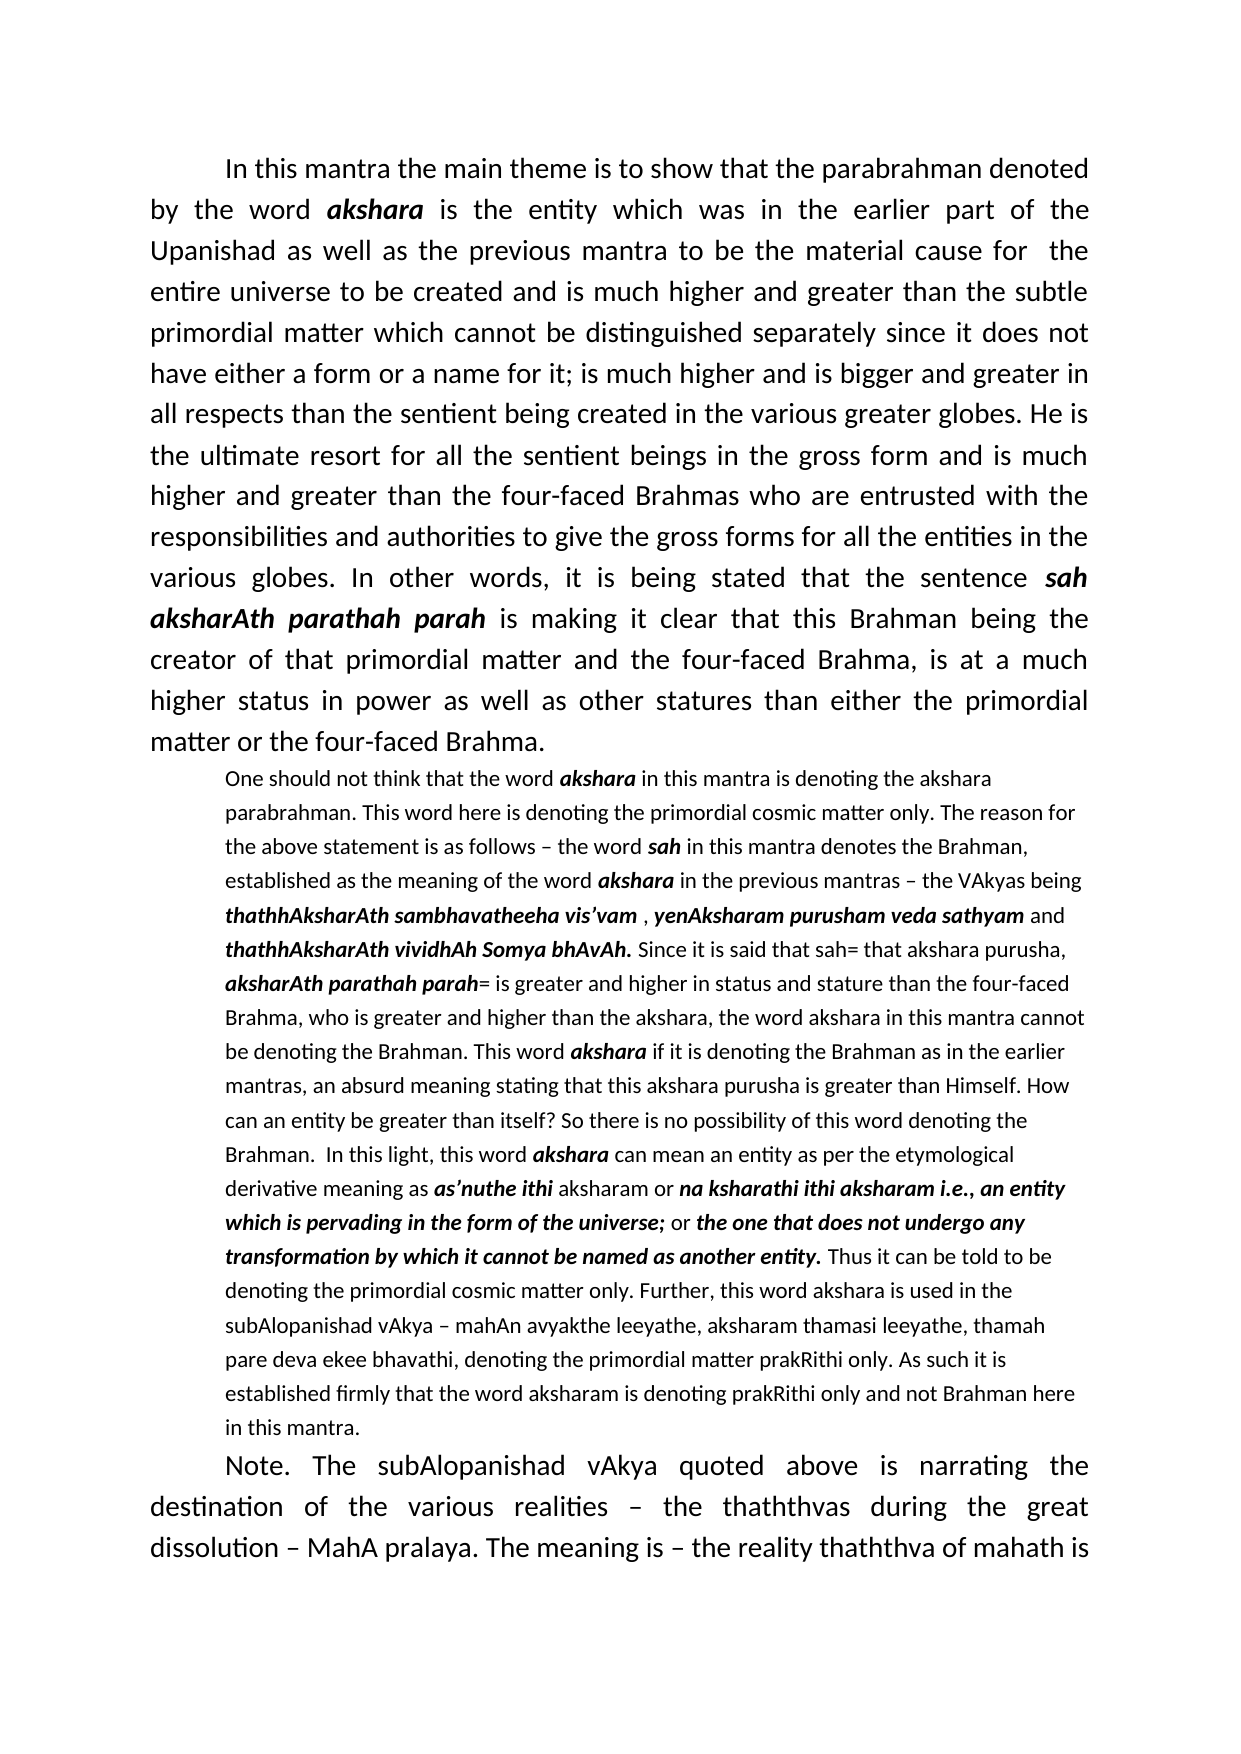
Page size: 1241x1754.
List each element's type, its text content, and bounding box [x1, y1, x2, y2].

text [150, 1447, 1090, 1565]
text In this mantra the main theme is to show that the parabrahman denoted by the word akshara is the entity which was in the earlier part of the Upanishad as well as the previous mantra to be the material cause for the entire universe to be created and is much higher and greater than the subtle primordial matter which cannot be distinguished separately since it does not have either a form or a name for it; is much higher and is bigger and greater in all respects than the sentient being created in the various greater globes. He is the ultimate resort for all the sentient beings in the gross form and is much higher and greater than the four-faced Brahmas who are entrusted with the responsibilities and authorities to give the gross forms for all the entities in the various globes. In other words, it is being stated that the sentence sah aksharAth parathah parah is making it clear that this Brahman being the creator of that primordial matter and the four-faced Brahma, is at a much higher status in power as well as other statures than either the primordial matter or the four-faced Brahma. [150, 150, 1090, 759]
text One should not think that the word akshara in this mantra is denoting the akshara parabrahman. This word here is denoting the primordial cosmic matter only. The reason for the above statement is as follows – the word sah in this mantra denotes the Brahman, established as the meaning of the word akshara in the previous mantras – the VAkyas being thathhAksharAth sambhavatheeha vis’vam , yenAksharam purusham veda sathyam and thathhAksharAth vividhAh Somya bhAvAh. Since it is said that sah= that akshara purusha, aksharAth parathah parah= is greater and higher in status and stature than the four-faced Brahma, who is greater and higher than the akshara, the word akshara in this mantra cannot be denoting the Brahman. This word akshara if it is denoting the Brahman as in the earlier mantras, an absurd meaning stating that this akshara purusha is greater than Himself. How can an entity be greater than itself? So there is no possibility of this word denoting the Brahman. In this light, this word akshara can mean an entity as per the etymological derivative meaning as as’nuthe ithi aksharam or na ksharathi ithi aksharam i.e., an entity which is pervading in the form of the universe; or the one that does not undergo any transformation by which it cannot be named as another entity. Thus it can be told to be denoting the primordial cosmic matter only. Further, this word akshara is used in the subAlopanishad vAkya – mahAn avyakthe leeyathe, aksharam thamasi leeyathe, thamah pare deva ekee bhavathi, denoting the primordial matter prakRithi only. As such it is established firmly that the word aksharam is denoting prakRithi only and not Brahman here in this mantra. [225, 764, 1090, 1441]
